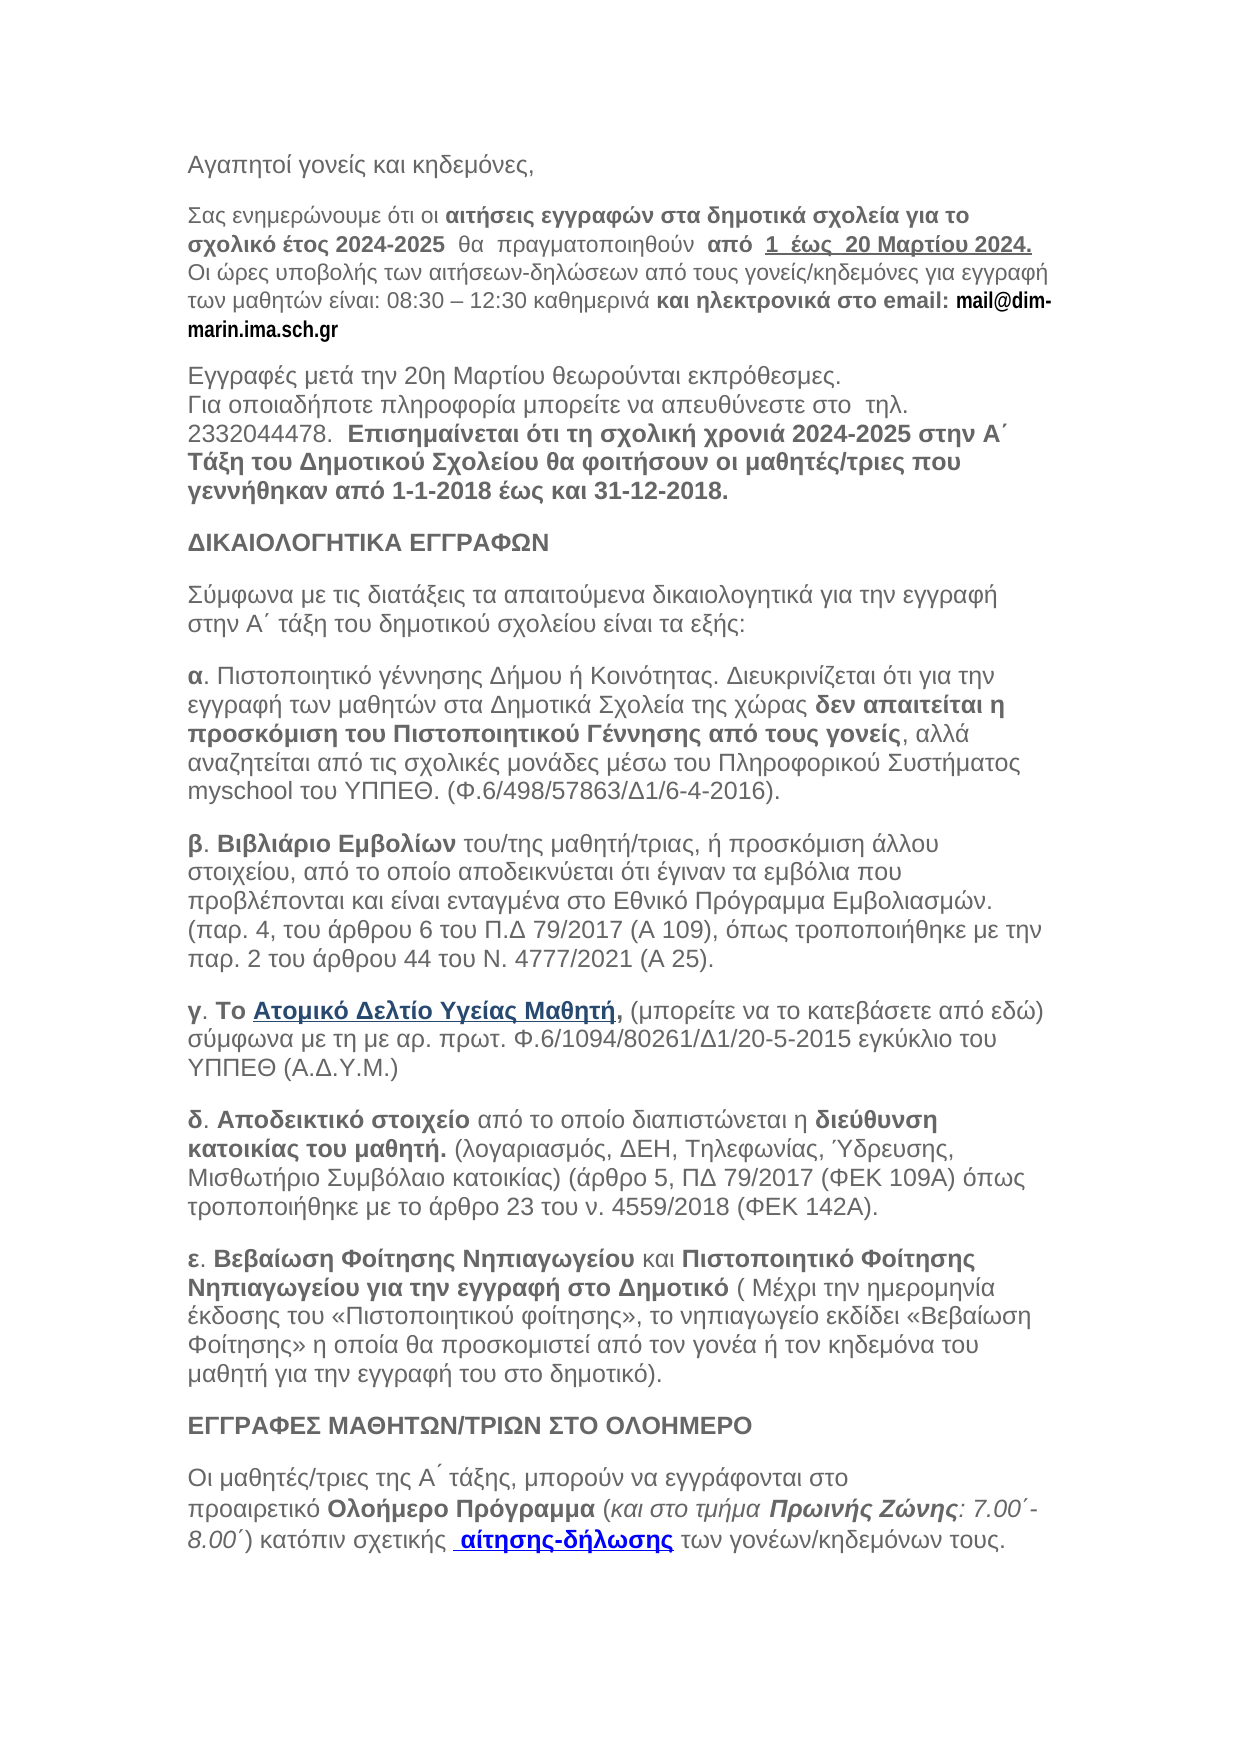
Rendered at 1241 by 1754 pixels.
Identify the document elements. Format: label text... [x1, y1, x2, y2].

text ΕΓΓΡΑΦΕΣ ΜΑΘΗΤΩΝ/ΤΡΙΩΝ ΣΤΟ ΟΛΟΗΜΕΡΟ [187, 1411, 1053, 1440]
text α. Πιστοποιητικό γέννησης Δήμου ή Κοινότητας. Διευκρινίζεται ότι για την εγγραφή των μαθητών στα Δημοτικά Σχολεία της χώρας δεν απαιτείται η προσκόμιση του Πιστοποιητικού Γέννησης από τους γονείς, αλλά αναζητείται από τις σχολικές μονάδες μέσω του Πληροφορικού Συστήματος myschool του ΥΠΠΕΘ. (Φ.6/498/57863/Δ1/6-4-2016). [187, 661, 1053, 805]
text δ. Αποδεικτικό στοιχείο από το οποίο διαπιστώνεται η διεύθυνση κατοικίας του μαθητή. (λογαριασμός, ΔΕΗ, Τηλεφωνίας, Ύδρευσης, Μισθωτήριο Συμβόλαιο κατοικίας) (άρθρο 5, ΠΔ 79/2017 (ΦΕΚ 109Α) όπως τροποποιήθηκε με το άρθρο 23 του ν. 4559/2018 (ΦΕΚ 142Α). [187, 1105, 1053, 1220]
text Οι μαθητές/τριες της Α ́ τάξης, μπορούν να εγγράφονται στο προαιρετικό Ολοήμερο Πρόγραμμα (και στο τμήμα Πρωινής Ζώνης: 7.00΄-8.00΄) κατόπιν σχετικής αίτησης-δήλωσης των γονέων/κηδεμόνων τους. [187, 1463, 1053, 1554]
text Αγαπητοί γονείς και κηδεμόνες, [187, 150, 1053, 179]
text ΔΙΚΑΙΟΛΟΓΗΤΙΚΑ ΕΓΓΡΑΦΩΝ [187, 528, 1053, 557]
text Σύμφωνα με τις διατάξεις τα απαιτούμενα δικαιολογητικά για την εγγραφή στην Α΄ τάξη του δημοτικού σχολείου είναι τα εξής: [187, 580, 1053, 638]
text ε. Βεβαίωση Φοίτησης Νηπιαγωγείου και Πιστοποιητικό Φοίτησης Νηπιαγωγείου για την εγγραφή στο Δημοτικό ( Μέχρι την ημερομηνία έκδοσης του «Πιστοποιητικού φοίτησης», το νηπιαγωγείο εκδίδει «Βεβαίωση Φοίτησης» η οποία θα προσκομιστεί από τον γονέα ή τον κηδεμόνα του μαθητή για την εγγραφή του στο δημοτικό). [187, 1244, 1053, 1388]
text Εγγραφές μετά την 20η Μαρτίου θεωρούνται εκπρόθεσμες. Για οποιαδήποτε πληροφορία μπορείτε να απευθύνεστε στο τηλ. 2332044478. Επισημαίνεται ότι τη σχολική χρονιά 2024-2025 στην Α΄ Τάξη του Δημοτικού Σχολείου θα φοιτήσουν οι μαθητές/τριες που γεννήθηκαν από 1-1-2018 έως και 31-12-2018. [187, 361, 1053, 505]
text β. Βιβλιάριο Εμβολίων του/της μαθητή/τριας, ή προσκόμιση άλλου στοιχείου, από το οποίο αποδεικνύεται ότι έγιναν τα εμβόλια που προβλέπονται και είναι ενταγμένα στο Εθνικό Πρόγραμμα Εμβολιασμών. (παρ. 4, του άρθρου 6 του Π.Δ 79/2017 (Α 109), όπως τροποποιήθηκε με την παρ. 2 του άρθρου 44 του Ν. 4777/2021 (Α 25). [187, 828, 1053, 972]
text γ. Το Ατομικό Δελτίο Υγείας Μαθητή, (μπορείτε να το κατεβάσετε από εδώ) σύμφωνα με τη με αρ. πρωτ. Φ.6/1094/80261/Δ1/20-5-2015 εγκύκλιο του ΥΠΠΕΘ (Α.Δ.Υ.Μ.) [187, 996, 1053, 1082]
text Σας ενημερώνουμε ότι οι αιτήσεις εγγραφών στα δημοτικά σχολεία για το σχολικό έτος 2024-2025 θα πραγματοποιηθούν από 1 έως 20 Μαρτίου 2024. Οι ώρες υποβολής των αιτήσεων-δηλώσεων από τους γονείς/κηδεμόνες για εγγραφή των μαθητών είναι: 08:30 – 12:30 καθημερινά και ηλεκτρονικά στο email: mail@dim-marin.ima.sch.gr [187, 202, 1053, 342]
